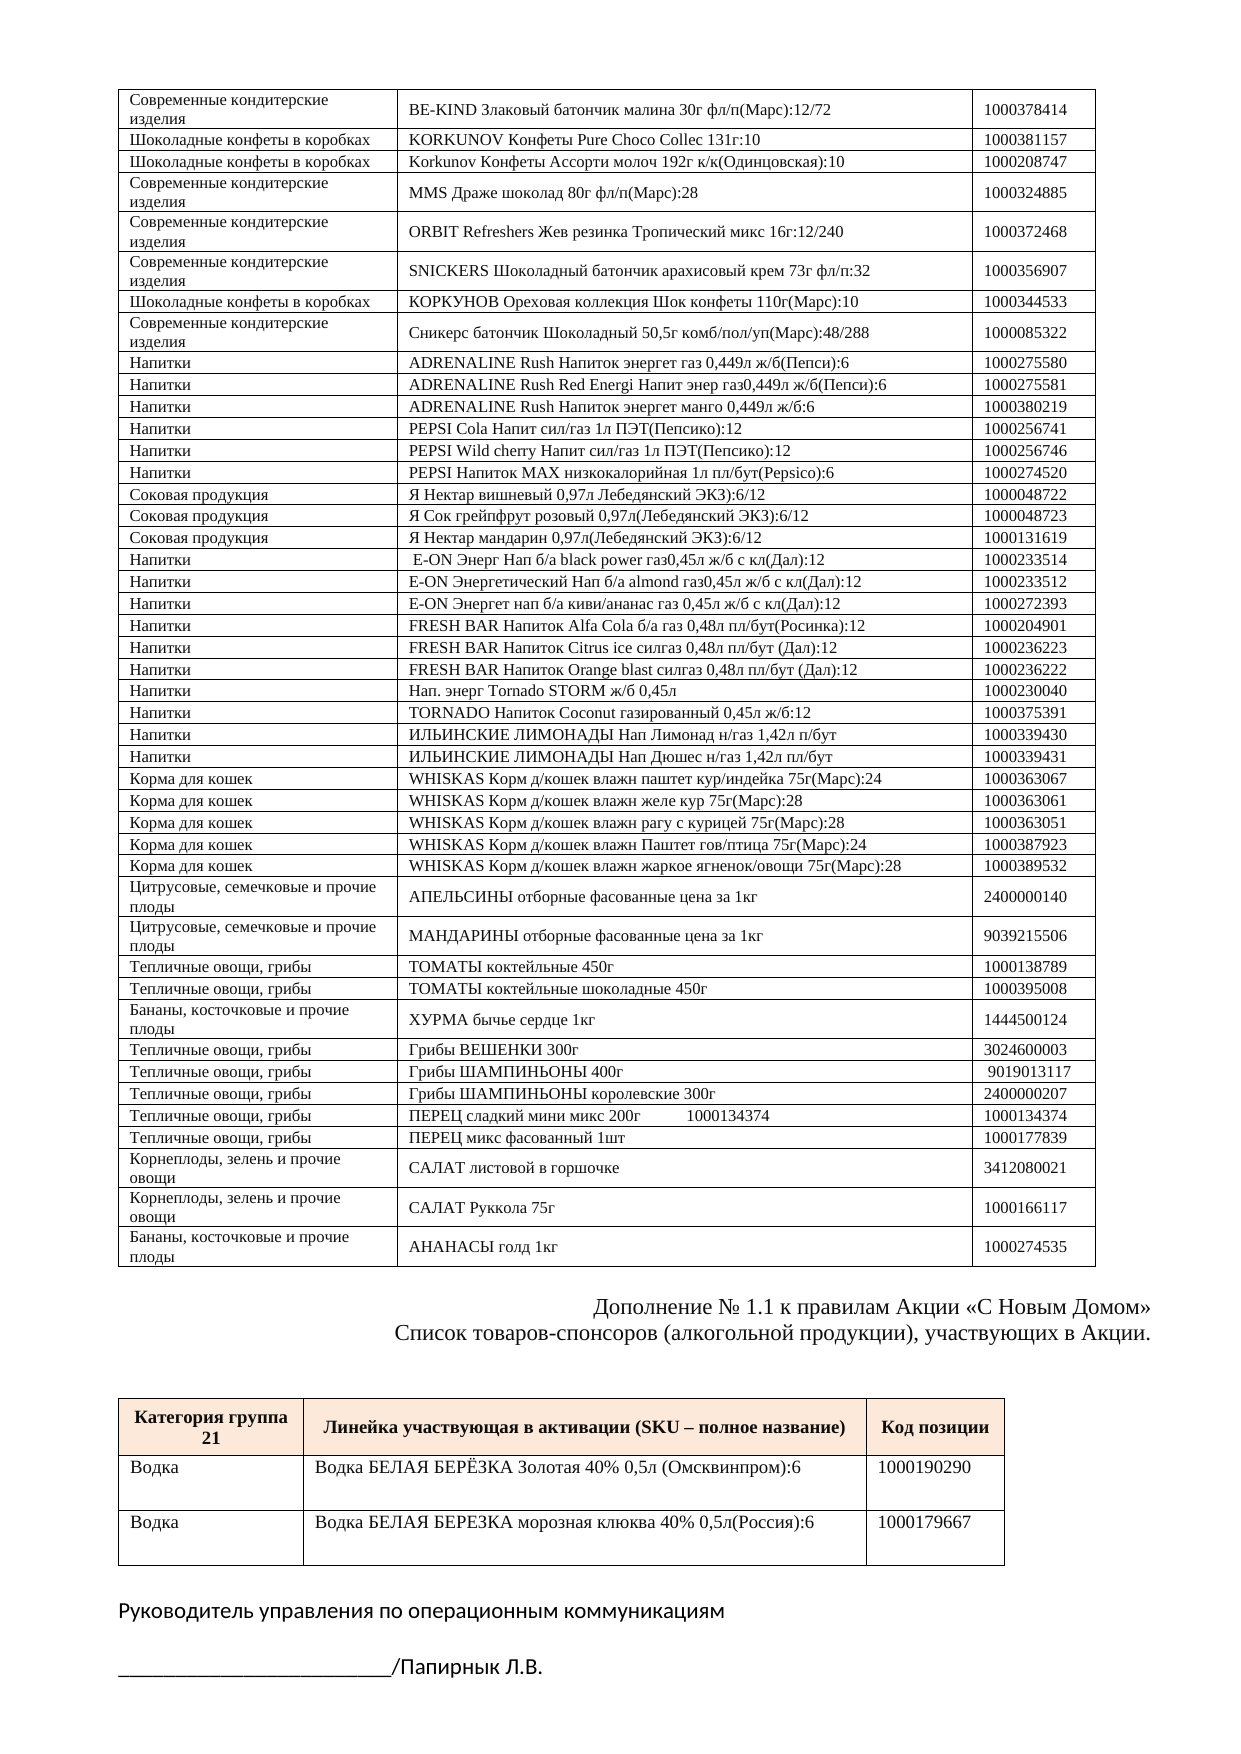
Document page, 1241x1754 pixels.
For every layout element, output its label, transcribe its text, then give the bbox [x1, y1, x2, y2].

table_cell Бананы, косточковые и прочие плоды [119, 1227, 397, 1266]
table_cell Напитки [119, 746, 397, 767]
table_cell 1000177839 [973, 1127, 1095, 1147]
table_header Категория группа 21 [119, 1399, 303, 1455]
table_cell Напитки [119, 374, 397, 395]
table_cell Соковая продукция [119, 505, 397, 526]
table_cell Водка БЕЛАЯ БЕРЁЗКА Золотая 40% 0,5л (Омсквинпром):6 [304, 1456, 866, 1510]
table_cell E-ON Энергетический Нап б/а almond газ0,45л ж/б с кл(Дал):12 [398, 571, 972, 592]
table_cell Шоколадные конфеты в коробках [119, 151, 397, 172]
table_cell 9039215506 [973, 917, 1095, 955]
table_cell 1000236222 [973, 659, 1095, 679]
table_cell WHISKAS Корм д/кошек влажн жаркое ягненок/овощи 75г(Марс):28 [398, 855, 972, 876]
table_cell WHISKAS Корм д/кошек влажн Паштет гов/птица 75г(Марс):24 [398, 834, 972, 854]
table_cell 1000256741 [973, 418, 1095, 439]
table_cell 1000372468 [973, 212, 1095, 251]
table_cell WHISKAS Корм д/кошек влажн рагу с курицей 75г(Марс):28 [398, 812, 972, 832]
table_cell КОРКУНОВ Ореховая коллекция Шок конфеты 110г(Марс):10 [398, 291, 972, 312]
table_cell Напитки [119, 440, 397, 461]
table_cell 1000272393 [973, 593, 1095, 614]
table_cell Современные кондитерские изделия [119, 212, 397, 251]
table_cell Корма для кошек [119, 790, 397, 811]
table_cell САЛАТ листовой в горшочке [398, 1149, 972, 1187]
table_cell Напитки [119, 462, 397, 482]
table_cell 1000230040 [973, 680, 1095, 701]
table_cell 1000134374 [973, 1105, 1095, 1126]
table_cell 2400000207 [973, 1083, 1095, 1104]
table_cell Водка БЕЛАЯ БЕРЕЗКА морозная клюква 40% 0,5л(Россия):6 [304, 1511, 866, 1564]
table_cell FRESH BAR Напиток Alfa Cola б/а газ 0,48л пл/бут(Росинка):12 [398, 615, 972, 636]
table_cell KORKUNOV Конфеты Pure Choco Collec 131г:10 [398, 129, 972, 150]
table_cell Напитки [119, 680, 397, 701]
table_cell 1000381157 [973, 129, 1095, 150]
table_cell Грибы ШАМПИНЬОНЫ 400г [398, 1061, 972, 1082]
table_cell Напитки [119, 571, 397, 592]
table_cell PEPSI Напиток MAX низкокалорийная 1л пл/бут(Pepsico):6 [398, 462, 972, 482]
table_cell Современные кондитерские изделия [119, 313, 397, 351]
table_header Линейка участвующая в активации (SKU – полное название) [304, 1399, 866, 1455]
table_cell Бананы, косточковые и прочие плоды [119, 1000, 397, 1038]
table_cell Шоколадные конфеты в коробках [119, 129, 397, 150]
table_cell 1000236223 [973, 637, 1095, 657]
table_cell Водка [119, 1511, 303, 1564]
table_cell Напитки [119, 702, 397, 723]
table_cell 1000274520 [973, 462, 1095, 482]
table_cell Korkunov Конфеты Ассорти молоч 192г к/к(Одинцовская):10 [398, 151, 972, 172]
table_cell Соковая продукция [119, 527, 397, 548]
table_cell Сникерс батончик Шоколадный 50,5г комб/пол/уп(Марс):48/288 [398, 313, 972, 351]
table_cell 1000275581 [973, 374, 1095, 395]
table_cell Тепличные овощи, грибы [119, 1083, 397, 1104]
table_cell 1000233512 [973, 571, 1095, 592]
table_cell 1444500124 [973, 1000, 1095, 1038]
table_cell Цитрусовые, семечковые и прочие плоды [119, 917, 397, 955]
table_cell 1000339431 [973, 746, 1095, 767]
table_cell 1000344533 [973, 291, 1095, 312]
table_cell Грибы ВЕШЕНКИ 300г [398, 1039, 972, 1060]
table_cell TORNADO Напиток Coconut газированный 0,45л ж/б:12 [398, 702, 972, 723]
table_cell Напитки [119, 637, 397, 657]
table_cell 9019013117 [973, 1061, 1095, 1082]
table_cell Цитрусовые, семечковые и прочие плоды [119, 877, 397, 916]
table_cell Шоколадные конфеты в коробках [119, 291, 397, 312]
table_cell ADRENALINE Rush Red Energi Напит энер газ0,449л ж/б(Пепси):6 [398, 374, 972, 395]
table_cell САЛАТ Руккола 75г [398, 1188, 972, 1226]
table_cell WHISKAS Корм д/кошек влажн паштет кур/индейка 75г(Марс):24 [398, 768, 972, 789]
table_cell Корма для кошек [119, 768, 397, 789]
table_cell Тепличные овощи, грибы [119, 1039, 397, 1060]
table_cell 1000324885 [973, 173, 1095, 211]
table_cell Я Нектар вишневый 0,97л Лебедянский ЭКЗ):6/12 [398, 484, 972, 504]
table_cell Нап. энерг Tornado STORM ж/б 0,45л [398, 680, 972, 701]
table_cell 1000233514 [973, 549, 1095, 570]
table_cell ХУРМА бычье сердце 1кг [398, 1000, 972, 1038]
table_cell 1000085322 [973, 313, 1095, 351]
table_cell Тепличные овощи, грибы [119, 1127, 397, 1147]
table_cell ТОМАТЫ коктейльные 450г [398, 956, 972, 977]
table_cell 1000356907 [973, 252, 1095, 290]
table_cell 2400000140 [973, 877, 1095, 916]
table_cell Тепличные овощи, грибы [119, 978, 397, 999]
table_cell ADRENALINE Rush Напиток энергет манго 0,449л ж/б:6 [398, 396, 972, 417]
table_cell ПЕРЕЦ сладкий мини микс 200г 1000134374 [398, 1105, 972, 1126]
table_cell Я Нектар мандарин 0,97л(Лебедянский ЭКЗ):6/12 [398, 527, 972, 548]
table_cell 1000208747 [973, 151, 1095, 172]
text Дополнение № 1.1 к правилам Акции «С Новым Домом» [118, 1293, 1152, 1319]
table_cell Корма для кошек [119, 855, 397, 876]
table_cell 1000204901 [973, 615, 1095, 636]
table_cell ORBIT Refreshers Жев резинка Тропический микс 16г:12/240 [398, 212, 972, 251]
table_cell Водка [119, 1456, 303, 1510]
table_cell Напитки [119, 659, 397, 679]
table_cell Напитки [119, 724, 397, 745]
table_cell 1000339430 [973, 724, 1095, 745]
table_cell SNICKERS Шоколадный батончик арахисовый крем 73г фл/п:32 [398, 252, 972, 290]
table_cell ADRENALINE Rush Напиток энергет газ 0,449л ж/б(Пепси):6 [398, 352, 972, 373]
table_cell 1000131619 [973, 527, 1095, 548]
table_cell Я Сок грейпфрут розовый 0,97л(Лебедянский ЭКЗ):6/12 [398, 505, 972, 526]
table_header Код позиции [867, 1399, 1004, 1455]
table_cell 1000387923 [973, 834, 1095, 854]
table_cell 1000363051 [973, 812, 1095, 832]
table_cell Корнеплоды, зелень и прочие овощи [119, 1149, 397, 1187]
table_cell BE-KIND Злаковый батончик малина 30г фл/п(Марс):12/72 [398, 90, 972, 128]
table_cell 1000375391 [973, 702, 1095, 723]
table_cell 1000389532 [973, 855, 1095, 876]
table_cell Корма для кошек [119, 834, 397, 854]
table_cell 1000190290 [867, 1456, 1004, 1510]
table_cell Корнеплоды, зелень и прочие овощи [119, 1188, 397, 1226]
table_cell Тепличные овощи, грибы [119, 1105, 397, 1126]
table_cell Напитки [119, 593, 397, 614]
table_cell Напитки [119, 615, 397, 636]
table_cell ИЛЬИНСКИЕ ЛИМОНАДЫ Нап Дюшес н/газ 1,42л пл/бут [398, 746, 972, 767]
table_cell WHISKAS Корм д/кошек влажн желе кур 75г(Марс):28 [398, 790, 972, 811]
table_cell 1000179667 [867, 1511, 1004, 1564]
table_cell 1000256746 [973, 440, 1095, 461]
table_cell МАНДАРИНЫ отборные фасованные цена за 1кг [398, 917, 972, 955]
table_cell Тепличные овощи, грибы [119, 956, 397, 977]
table_cell 1000048722 [973, 484, 1095, 504]
text Список товаров-спонсоров (алкогольной продукции), участвующих в Акции. [118, 1319, 1152, 1346]
table_cell 1000048723 [973, 505, 1095, 526]
table_cell FRESH BAR Напиток Citrus ice силгаз 0,48л пл/бут (Дал):12 [398, 637, 972, 657]
table_cell 3412080021 [973, 1149, 1095, 1187]
table_cell FRESH BAR Напиток Orange blast силгаз 0,48л пл/бут (Дал):12 [398, 659, 972, 679]
table_cell PEPSI Cola Напит сил/газ 1л ПЭТ(Пепсико):12 [398, 418, 972, 439]
table_cell Корма для кошек [119, 812, 397, 832]
table_cell 1000138789 [973, 956, 1095, 977]
table_cell Напитки [119, 549, 397, 570]
table_cell E-ON Энергет нап б/а киви/ананас газ 0,45л ж/б с кл(Дал):12 [398, 593, 972, 614]
table_cell ИЛЬИНСКИЕ ЛИМОНАДЫ Нап Лимонад н/газ 1,42л п/бут [398, 724, 972, 745]
table_cell Современные кондитерские изделия [119, 252, 397, 290]
table_cell Соковая продукция [119, 484, 397, 504]
table_cell Современные кондитерские изделия [119, 90, 397, 128]
table_cell 1000275580 [973, 352, 1095, 373]
table_cell 1000395008 [973, 978, 1095, 999]
table_cell АНАНАСЫ голд 1кг [398, 1227, 972, 1266]
table_cell Напитки [119, 352, 397, 373]
table_cell Напитки [119, 396, 397, 417]
table_cell 1000363067 [973, 768, 1095, 789]
table_cell ПЕРЕЦ микс фасованный 1шт [398, 1127, 972, 1147]
table_cell MMS Драже шоколад 80г фл/п(Марс):28 [398, 173, 972, 211]
table_cell PEPSI Wild cherry Напит сил/газ 1л ПЭТ(Пепсико):12 [398, 440, 972, 461]
table_cell АПЕЛЬСИНЫ отборные фасованные цена за 1кг [398, 877, 972, 916]
table_cell 1000363061 [973, 790, 1095, 811]
table_cell 1000378414 [973, 90, 1095, 128]
table_cell E-ON Энерг Нап б/а black power газ0,45л ж/б с кл(Дал):12 [398, 549, 972, 570]
table_cell Напитки [119, 418, 397, 439]
table_cell 1000380219 [973, 396, 1095, 417]
table_cell Грибы ШАМПИНЬОНЫ королевские 300г [398, 1083, 972, 1104]
table_cell 1000166117 [973, 1188, 1095, 1226]
table_cell Тепличные овощи, грибы [119, 1061, 397, 1082]
table_cell 1000274535 [973, 1227, 1095, 1266]
table_cell ТОМАТЫ коктейльные шоколадные 450г [398, 978, 972, 999]
table_cell Современные кондитерские изделия [119, 173, 397, 211]
table_cell 3024600003 [973, 1039, 1095, 1060]
